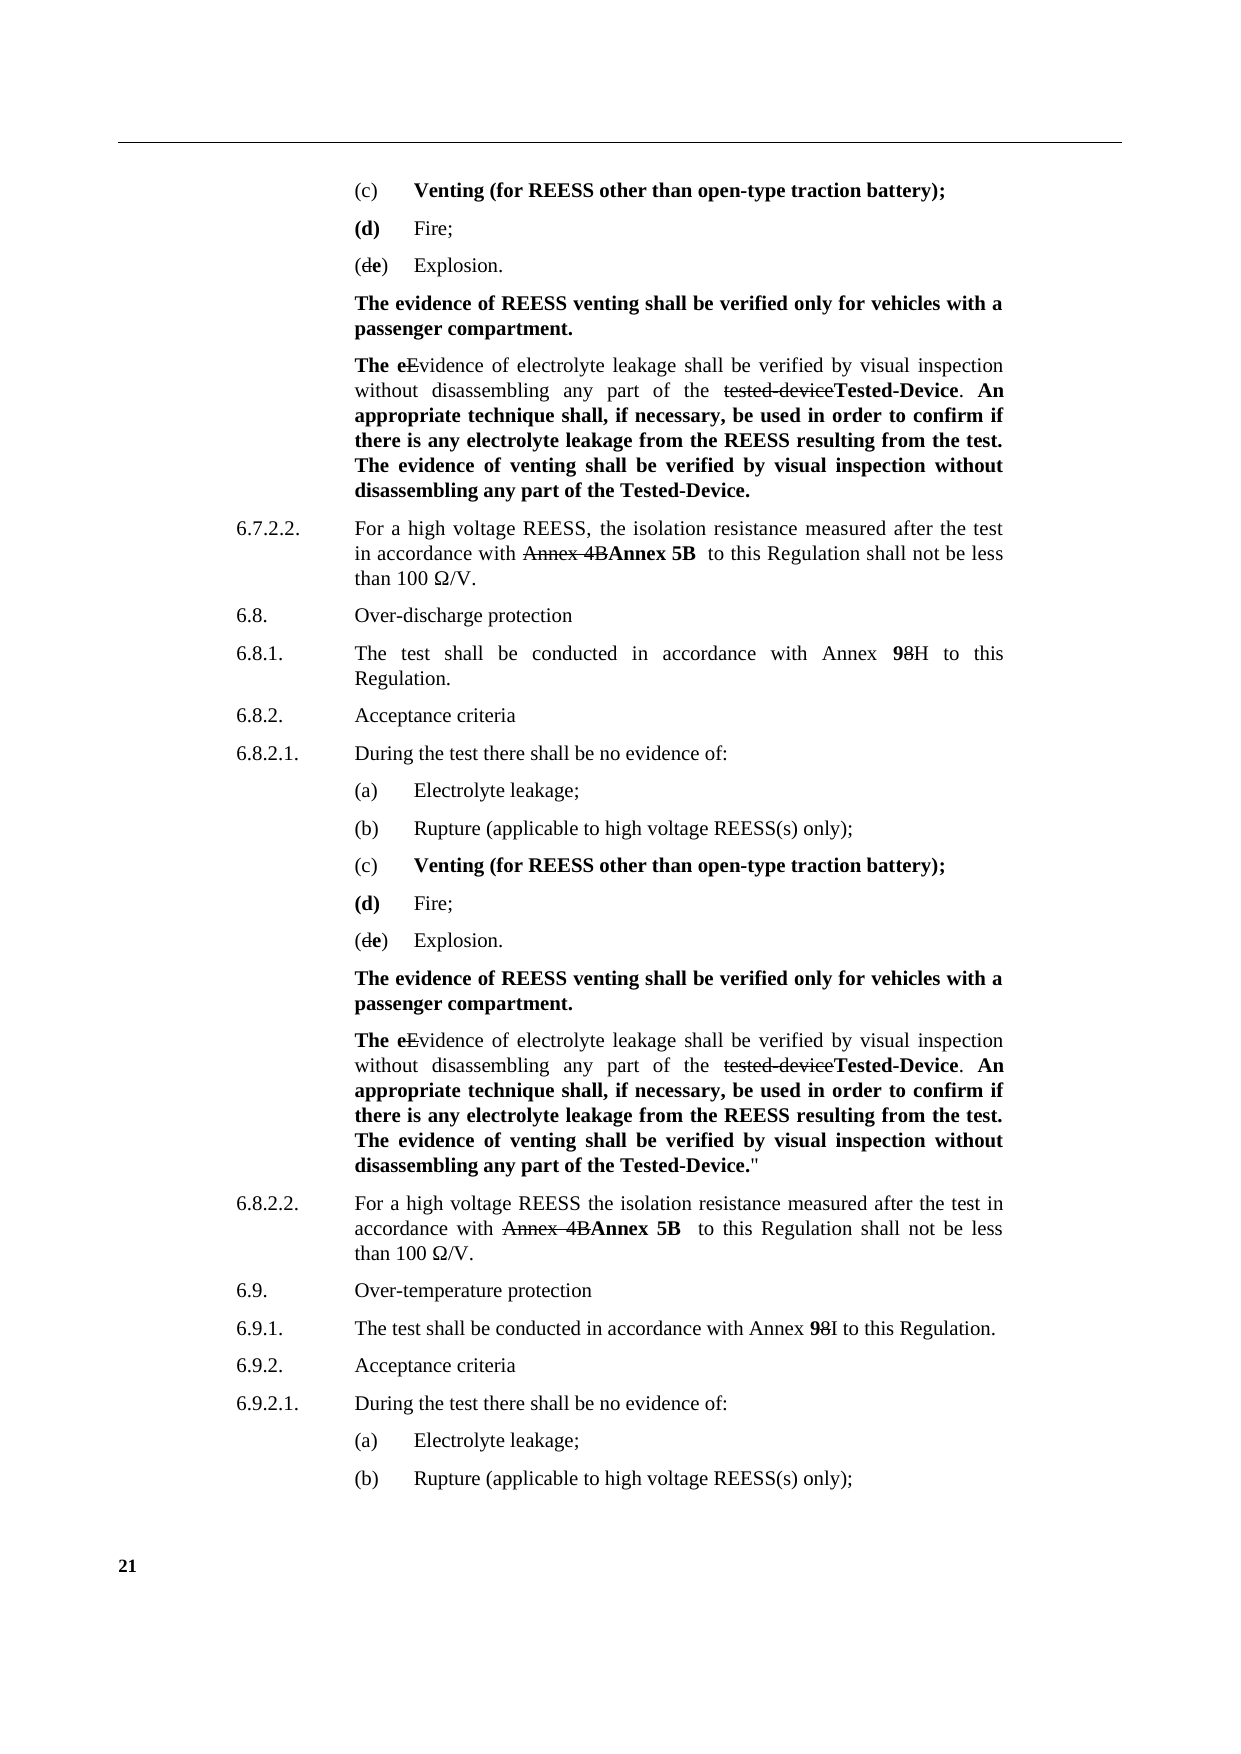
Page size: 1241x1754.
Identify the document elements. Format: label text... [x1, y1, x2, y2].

text 6.8.2. Acceptance criteria [236, 702, 1004, 727]
text The eEvidence of electrolyte leakage shall be verified by visual inspection without disassembling any part of the tested-deviceTested-Device. An appropriate technique shall, if necessary, be used in order to confirm if there is any electrolyte leakage from the REESS resulting from the test. The evidence of venting shall be verified by visual inspection without disassembling any part of the Tested-Device. [354, 352, 1004, 502]
text (de) Explosion. [354, 927, 1004, 952]
text (d) Fire; [354, 215, 1004, 240]
text (b) Rupture (applicable to high voltage REESS(s) only); [354, 815, 1004, 840]
text (c) Venting (for REESS other than open-type traction battery); [354, 177, 1004, 202]
text (d) Fire; [354, 890, 1004, 915]
text 6.8. Over-discharge protection [236, 602, 1004, 627]
text 6.8.2.2. For a high voltage REESS the isolation resistance measured after the test in accordance with Annex 4BAnnex 5B to this Regulation shall not be less than 100 Ω/V. [236, 1190, 1004, 1265]
text 6.9. Over-temperature protection [236, 1277, 1004, 1302]
text 6.8.1. The test shall be conducted in accordance with Annex 98H to this Regulation. [236, 640, 1004, 690]
text The evidence of REESS venting shall be verified only for vehicles with a passenger compartment. [354, 290, 1004, 340]
text (a) Electrolyte leakage; [354, 1427, 1004, 1452]
text 6.8.2.1. During the test there shall be no evidence of: [236, 740, 1004, 765]
text The eEvidence of electrolyte leakage shall be verified by visual inspection without disassembling any part of the tested-deviceTested-Device. An appropriate technique shall, if necessary, be used in order to confirm if there is any electrolyte leakage from the REESS resulting from the test. The evidence of venting shall be verified by visual inspection without disassembling any part of the Tested-Device." [354, 1027, 1004, 1177]
text 6.9.2.1. During the test there shall be no evidence of: [236, 1390, 1004, 1415]
text 6.9.2. Acceptance criteria [236, 1352, 1004, 1377]
text (de) Explosion. [354, 252, 1004, 277]
text (a) Electrolyte leakage; [354, 777, 1004, 802]
text 6.9.1. The test shall be conducted in accordance with Annex 98I to this Regulation. [236, 1315, 1004, 1340]
text The evidence of REESS venting shall be verified only for vehicles with a passenger compartment. [354, 965, 1004, 1015]
text 6.7.2.2. For a high voltage REESS, the isolation resistance measured after the test in accordance with Annex 4BAnnex 5B to this Regulation shall not be less than 100 Ω/V. [236, 515, 1004, 590]
text (b) Rupture (applicable to high voltage REESS(s) only); [354, 1465, 1004, 1490]
text (c) Venting (for REESS other than open-type traction battery); [354, 852, 1004, 877]
